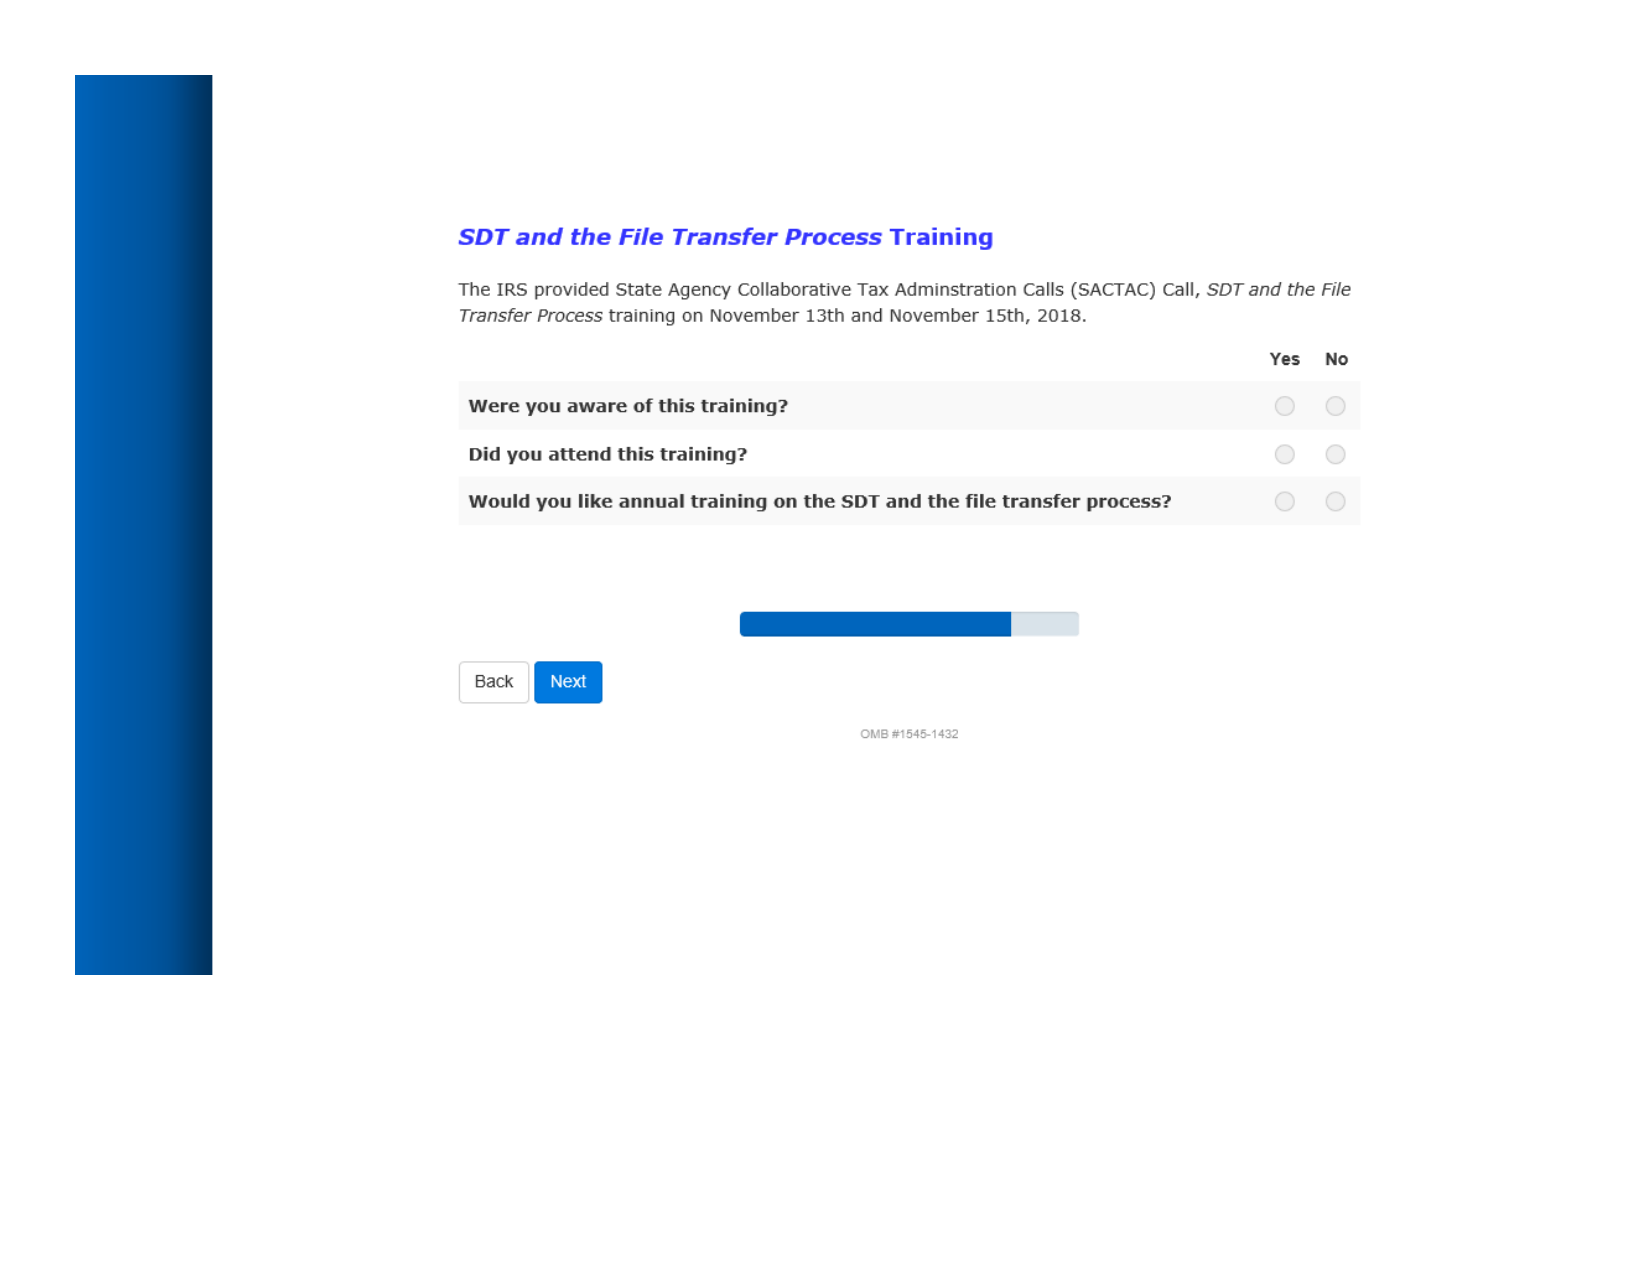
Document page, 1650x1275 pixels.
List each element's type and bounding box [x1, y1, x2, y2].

picture [75, 75, 1650, 975]
